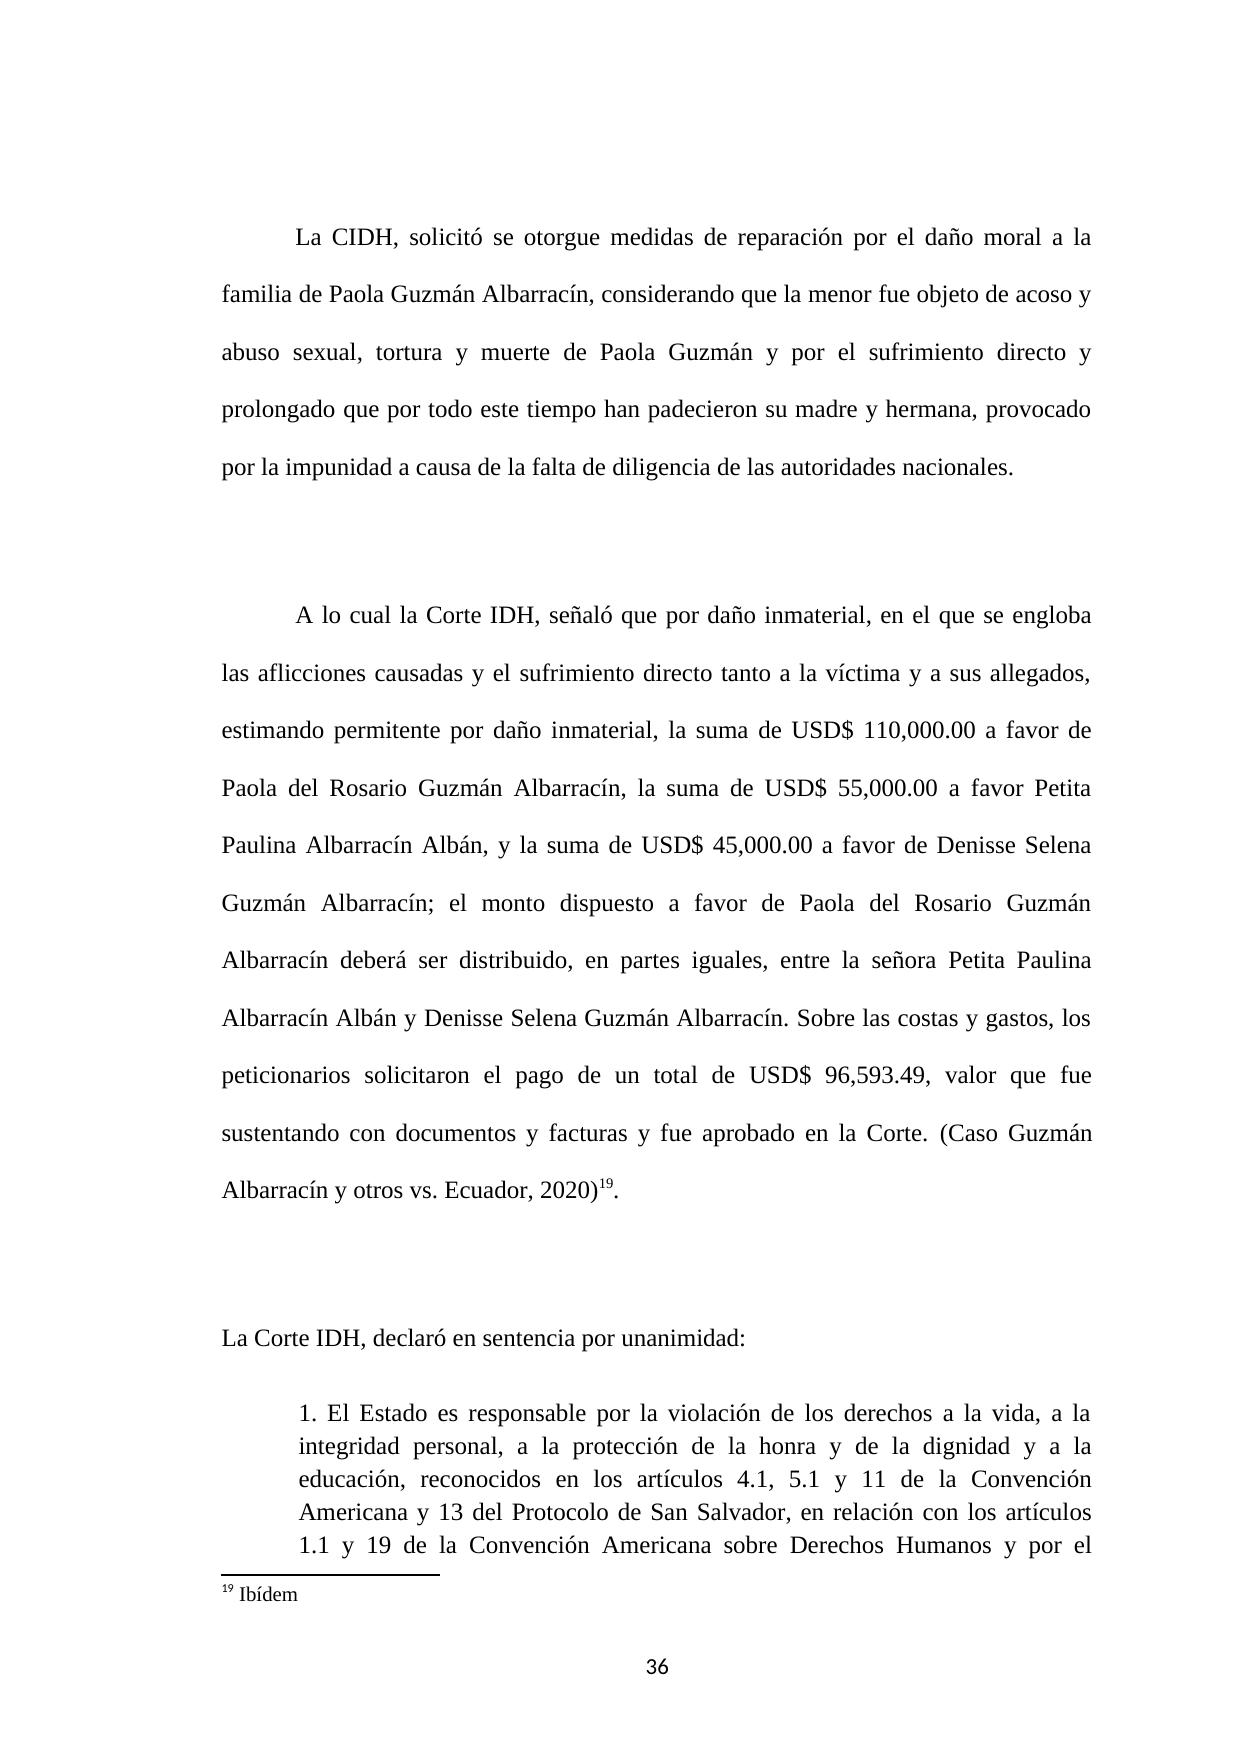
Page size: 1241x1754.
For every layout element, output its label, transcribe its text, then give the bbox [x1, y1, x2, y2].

text A lo cual la Corte IDH, señaló que por daño inmaterial, en el que se engloba las aflicciones causadas y el sufrimiento directo tanto a la víctima y a sus allegados, estimando permitente por daño inmaterial, la suma de USD$ 110,000.00 a favor de Paola del Rosario Guzmán Albarracín, la suma de USD$ 55,000.00 a favor Petita Paulina Albarracín Albán, y la suma de USD$ 45,000.00 a favor de Denisse Selena Guzmán Albarracín; el monto dispuesto a favor de Paola del Rosario Guzmán Albarracín deberá ser distribuido, en partes iguales, entre la señora Petita Paulina Albarracín Albán y Denisse Selena Guzmán Albarracín. Sobre las costas y gastos, los peticionarios solicitaron el pago de un total de USD$ 96,593.49, valor que fue sustentando con documentos y facturas y fue aprobado en la Corte. . [221, 600, 1092, 1204]
text La CIDH, solicitó se otorgue medidas de reparación por el daño moral a la familia de Paola Guzmán Albarracín, considerando que la menor fue objeto de acoso y abuso sexual, tortura y muerte de Paola Guzmán y por el sufrimiento directo y prolongado que por todo este tiempo han padecieron su madre y hermana, provocado por la impunidad a causa de la falta de diligencia de las autoridades nacionales. [221, 222, 1092, 481]
text La Corte IDH, declaró en sentencia por unanimidad: [221, 1323, 1092, 1352]
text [298, 1398, 1092, 1558]
